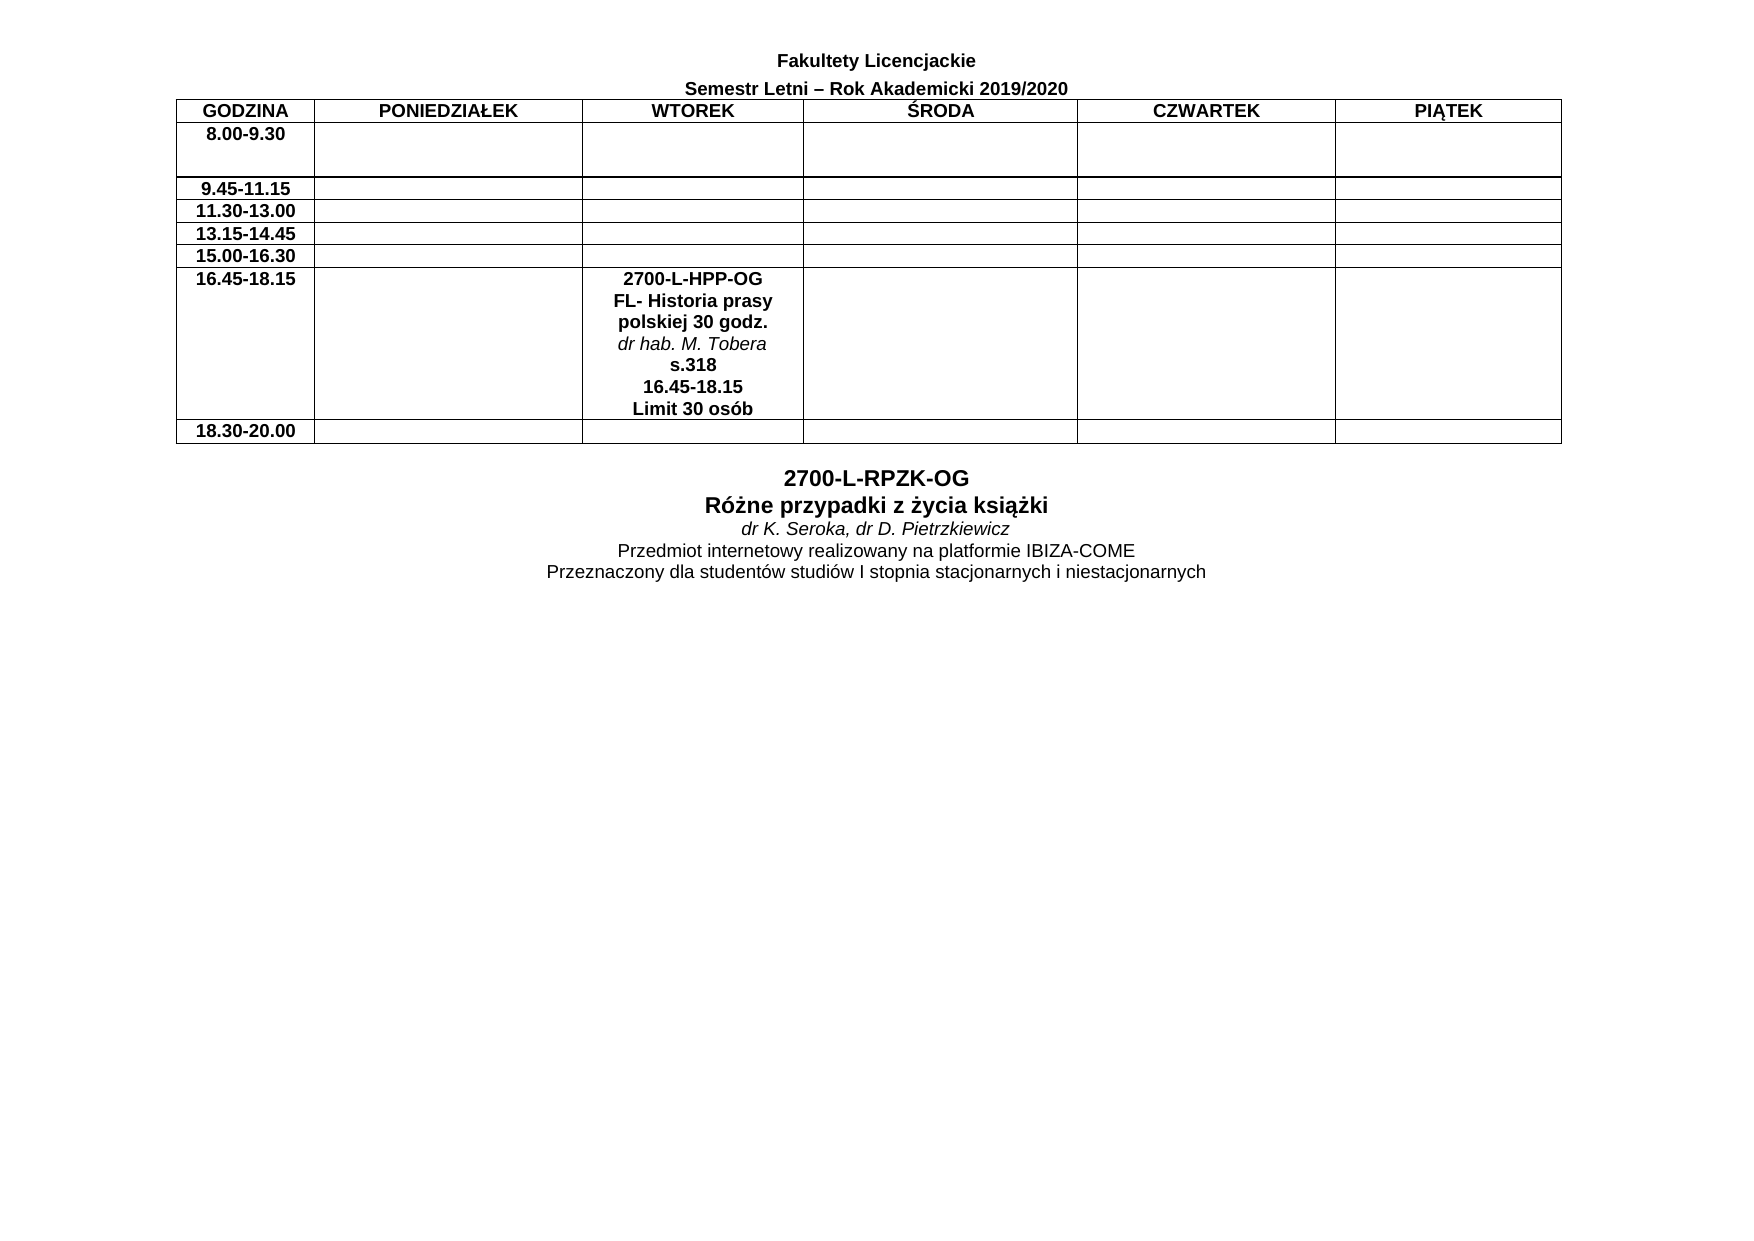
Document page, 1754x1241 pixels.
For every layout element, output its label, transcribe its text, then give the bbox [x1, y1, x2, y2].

table_cell [315, 123, 582, 176]
table_cell 8.00-9.30 [177, 123, 314, 176]
table_cell [1078, 420, 1335, 443]
table_cell [583, 123, 803, 176]
text Różne przypadki z życia książki [25, 492, 1728, 518]
table_cell [804, 178, 1077, 199]
table_cell 13.15-14.45 [177, 223, 314, 244]
table_cell [315, 420, 582, 443]
table_cell [804, 245, 1077, 267]
table_cell [1078, 245, 1335, 267]
text dr K. Seroka, dr D. Pietrzkiewicz [25, 518, 1728, 539]
table_cell [1078, 223, 1335, 244]
table_cell [1078, 123, 1335, 176]
table_cell [315, 223, 582, 244]
table_cell [315, 268, 582, 419]
table_cell [583, 245, 803, 267]
table_cell 11.30-13.00 [177, 200, 314, 222]
table_cell 2700-L-HPP-OG FL- Historia prasy polskiej 30 godz. dr hab. M. Tobera s.318 16.45-18.15 Limit 30 osób [583, 268, 803, 419]
table_cell [1336, 123, 1561, 176]
table_cell [315, 178, 582, 199]
table_cell 15.00-16.30 [177, 245, 314, 267]
table_cell [583, 420, 803, 443]
table_cell [1336, 245, 1561, 267]
table_cell [804, 223, 1077, 244]
table_cell 18.30-20.00 [177, 420, 314, 443]
table_cell [1078, 178, 1335, 199]
table_cell [804, 420, 1077, 443]
table_header PIĄTEK [1336, 100, 1561, 122]
table_cell [1336, 178, 1561, 199]
table_cell [1336, 420, 1561, 443]
table_header WTOREK [583, 100, 803, 122]
table_cell [583, 178, 803, 199]
text Przeznaczony dla studentów studiów I stopnia stacjonarnych i niestacjonarnych [25, 561, 1728, 583]
table_cell [1336, 223, 1561, 244]
subtitle Fakultety Licencjackie [25, 50, 1728, 71]
table_cell 9.45-11.15 [177, 178, 314, 199]
table_cell [583, 200, 803, 222]
table_cell [1336, 268, 1561, 419]
table_cell [583, 223, 803, 244]
table_cell 16.45-18.15 [177, 268, 314, 419]
table_header GODZINA [177, 100, 314, 122]
text Przedmiot internetowy realizowany na platformie IBIZA-COME [25, 539, 1728, 561]
title Semestr Letni – Rok Akademicki 2019/2020 [25, 78, 1728, 99]
table_header PONIEDZIAŁEK [315, 100, 582, 122]
table_cell [1078, 268, 1335, 419]
table_header CZWARTEK [1078, 100, 1335, 122]
table_cell [804, 123, 1077, 176]
text 2700-L-RPZK-OG [25, 465, 1728, 492]
table_cell [804, 200, 1077, 222]
table_cell [315, 200, 582, 222]
table_cell [804, 268, 1077, 419]
table_cell [1078, 200, 1335, 222]
table_cell [1336, 200, 1561, 222]
table_cell [315, 245, 582, 267]
table_header ŚRODA [804, 100, 1077, 122]
